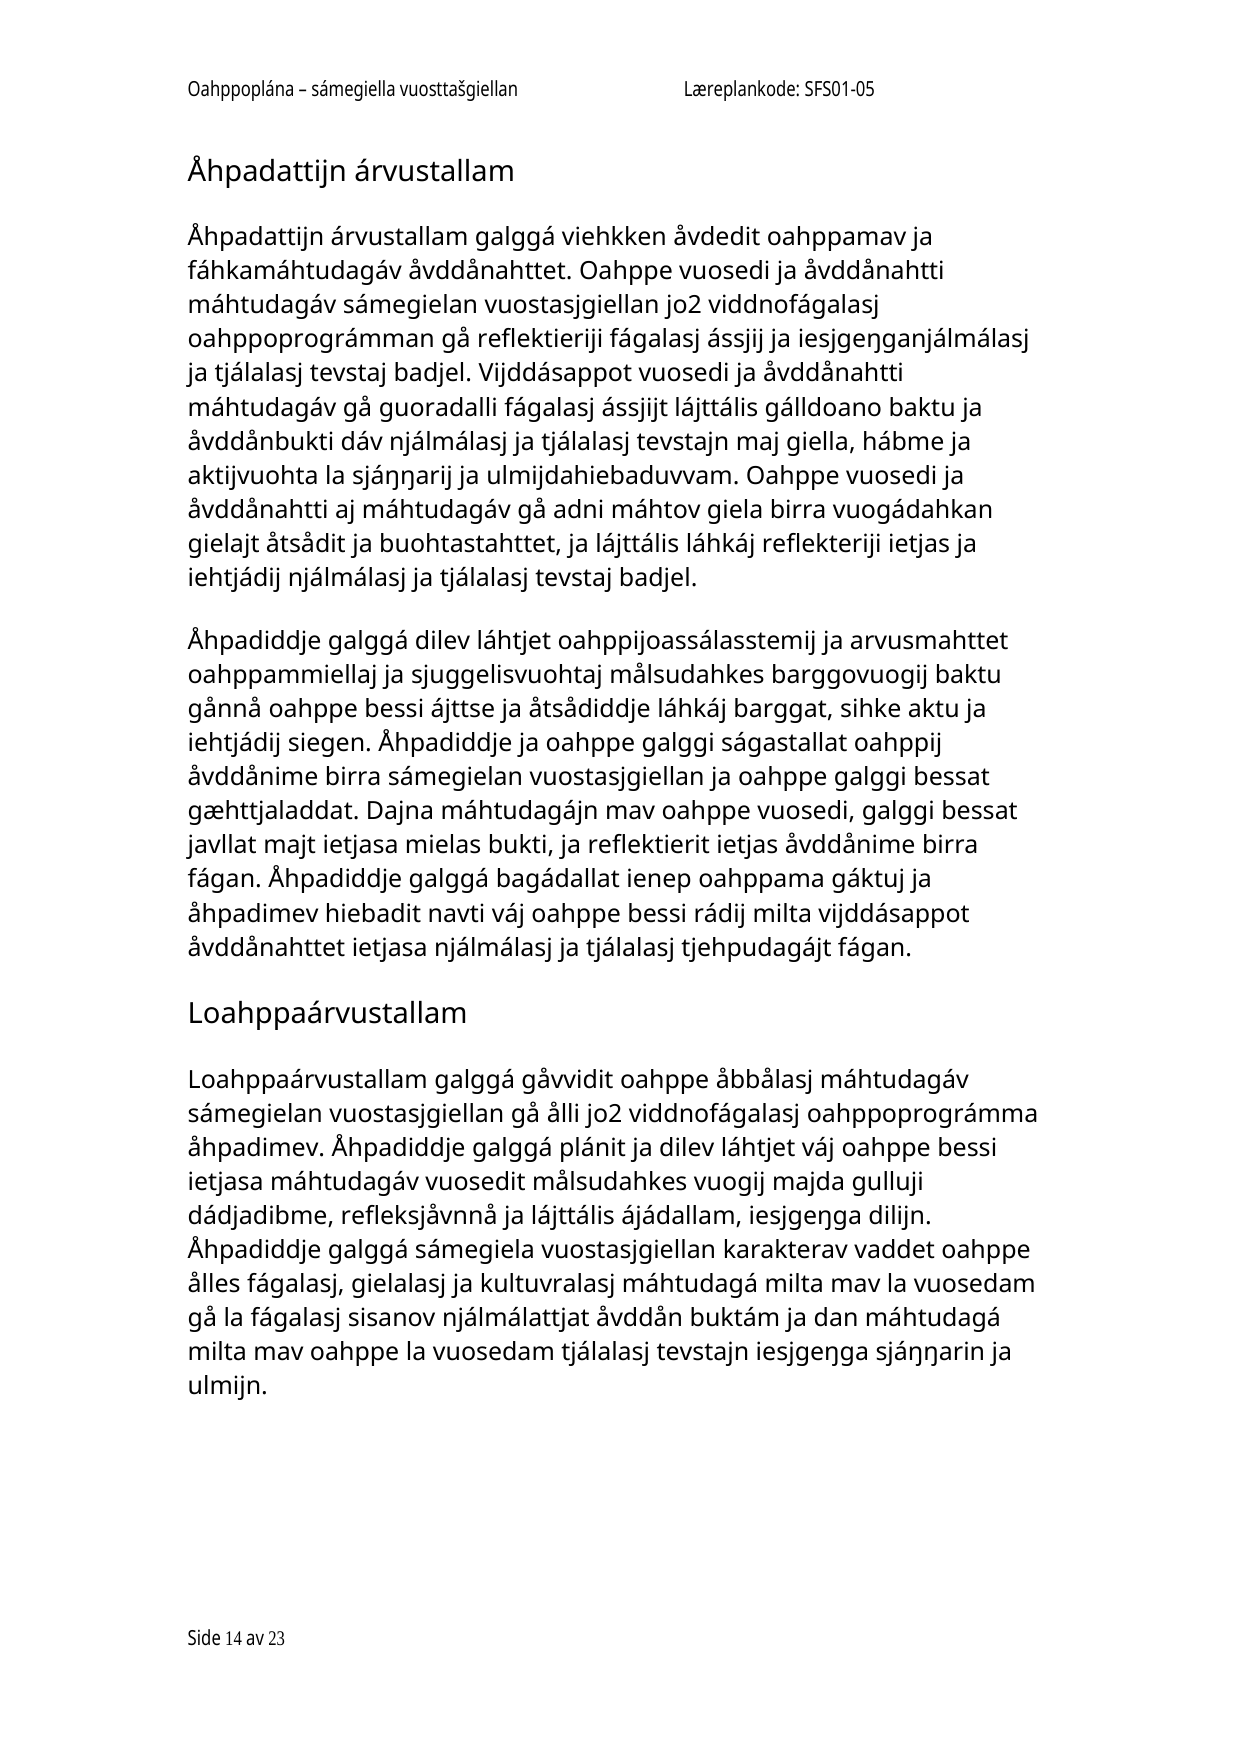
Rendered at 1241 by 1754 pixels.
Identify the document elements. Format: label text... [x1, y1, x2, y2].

subtitle Loahppaárvustallam [187, 992, 1053, 1032]
text Åhpadiddje galggá dilev láhtjet oahppijoassálasstemij ja arvusmahttet oahppammiellaj ja sjuggelisvuohtaj målsudahkes barggovuogij baktu gånnå oahppe bessi ájttse ja åtsådiddje láhkáj barggat, sihke aktu ja iehtjádij siegen. Åhpadiddje ja oahppe galggi ságastallat oahppij åvddånime birra sámegielan vuostasjgiellan ja oahppe galggi bessat gæhttjaladdat. Dajna máhtudagájn mav oahppe vuosedi, galggi bessat javllat majt ietjasa mielas bukti, ja reflektierit ietjas åvddånime birra fágan. Åhpadiddje galggá bagádallat ienep oahppama gáktuj ja åhpadimev hiebadit navti váj oahppe bessi rádij milta vijddásappot åvddånahttet ietjasa njálmálasj ja tjálalasj tjehpudagájt fágan. [187, 623, 1053, 963]
subtitle Åhpadattijn árvustallam [187, 150, 1053, 190]
text Loahppaárvustallam galggá gåvvidit oahppe åbbålasj máhtudagáv sámegielan vuostasjgiellan gå ålli jo2 viddnofágalasj oahppoprográmma åhpadimev. Åhpadiddje galggá plánit ja dilev láhtjet váj oahppe bessi ietjasa máhtudagáv vuosedit målsudahkes vuogij majda gulluji dádjadibme, refleksjåvnnå ja lájttális ájádallam, iesjgeŋga dilijn. Åhpadiddje galggá sámegiela vuostasjgiellan karakterav vaddet oahppe ålles fágalasj, gielalasj ja kultuvralasj máhtudagá milta mav la vuosedam gå la fágalasj sisanov njálmálattjat åvddån buktám ja dan máhtudagá milta mav oahppe la vuosedam tjálalasj tevstajn iesjgeŋga sjáŋŋarin ja ulmijn. [187, 1061, 1053, 1402]
text Åhpadattijn árvustallam galggá viehkken åvdedit oahppamav ja fáhkamáhtudagáv åvddånahttet. Oahppe vuosedi ja åvddånahtti máhtudagáv sámegielan vuostasjgiellan jo2 viddnofágalasj oahppoprográmman gå reflektieriji fágalasj ássjij ja iesjgeŋganjálmálasj ja tjálalasj tevstaj badjel. Vijddásappot vuosedi ja åvddånahtti máhtudagáv gå guoradalli fágalasj ássjijt lájttális gálldoano baktu ja åvddånbukti dáv njálmálasj ja tjálalasj tevstajn maj giella, hábme ja aktijvuohta la sjáŋŋarij ja ulmijdahiebaduvvam. Oahppe vuosedi ja åvddånahtti aj máhtudagáv gå adni máhtov giela birra vuogádahkan gielajt åtsådit ja buohtastahttet, ja lájttális láhkáj reflekteriji ietjas ja iehtjádij njálmálasj ja tjálalasj tevstaj badjel. [187, 219, 1053, 593]
